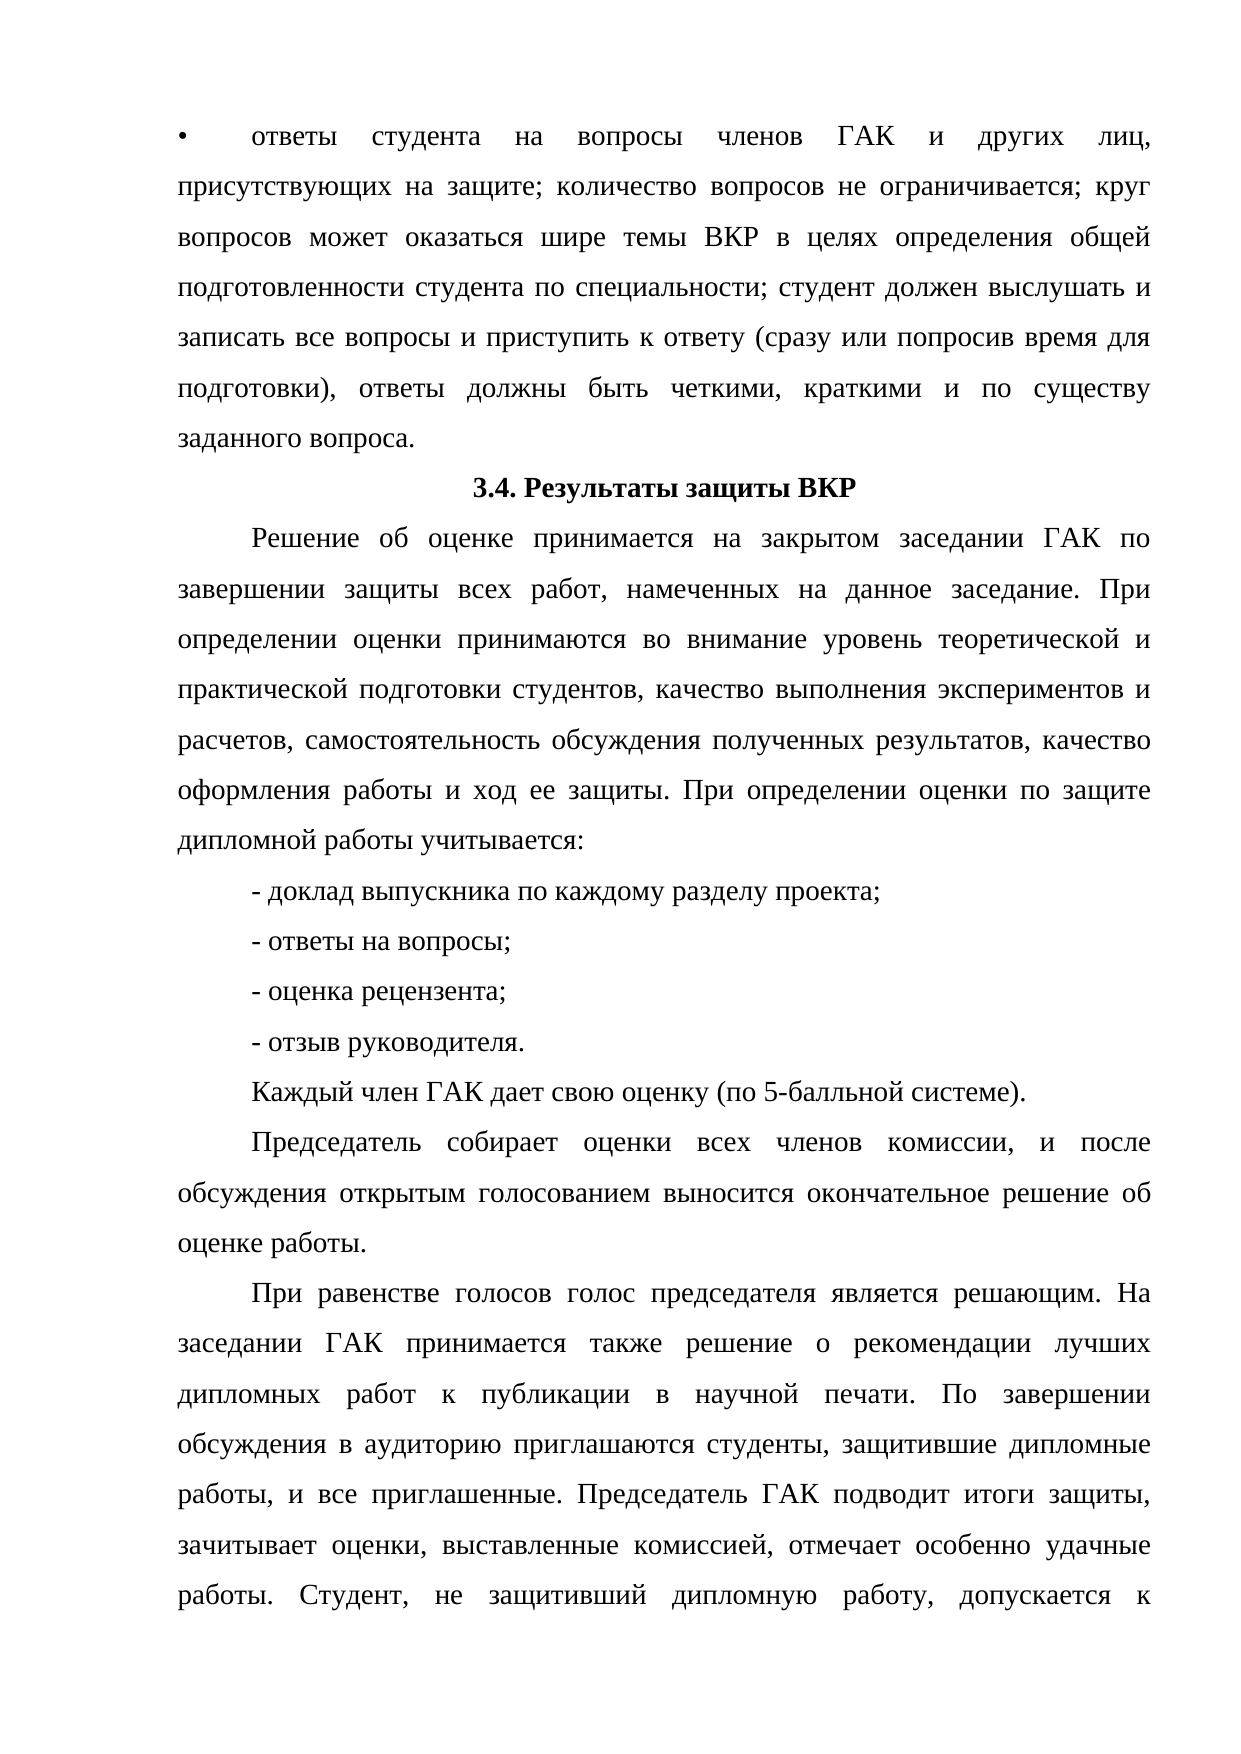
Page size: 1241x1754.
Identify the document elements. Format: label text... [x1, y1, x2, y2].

text 3.4. Результаты защиты ВКР [177, 470, 1152, 504]
text - оценка рецензента; [177, 973, 1152, 1007]
text Председатель собирает оценки всех членов комиссии, и после обсуждения открытым голосованием выносится окончательное решение об оценке работы. [177, 1124, 1152, 1258]
text Каждый член ГАК дает свою оценку (по 5-балльной системе). [177, 1074, 1152, 1108]
text - ответы на вопросы; [177, 923, 1152, 957]
text - доклад выпускника по каждому разделу проекта; [177, 873, 1152, 906]
text • ответы студента на вопросы членов ГАК и других лиц, присутствующих на защите; количество вопросов не ограничивается; круг вопросов может оказаться шире темы ВКР в целях определения общей подготовленности студента по специальности; студент должен выслушать и записать все вопросы и приступить к ответу (сразу или попросив время для подготовки), ответы должны быть четкими, краткими и по существу заданного вопроса. [177, 118, 1152, 453]
text - отзыв руководителя. [177, 1024, 1152, 1057]
text Решение об оценке принимается на закрытом заседании ГАК по завершении защиты всех работ, намеченных на данное заседание. При определении оценки принимаются во внимание уровень теоретической и практической подготовки студентов, качество выполнения экспериментов и расчетов, самостоятельность обсуждения полученных результатов, качество оформления работы и ход ее защиты. При определении оценки по защите дипломной работы учитывается: [177, 521, 1152, 856]
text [177, 1275, 1152, 1611]
